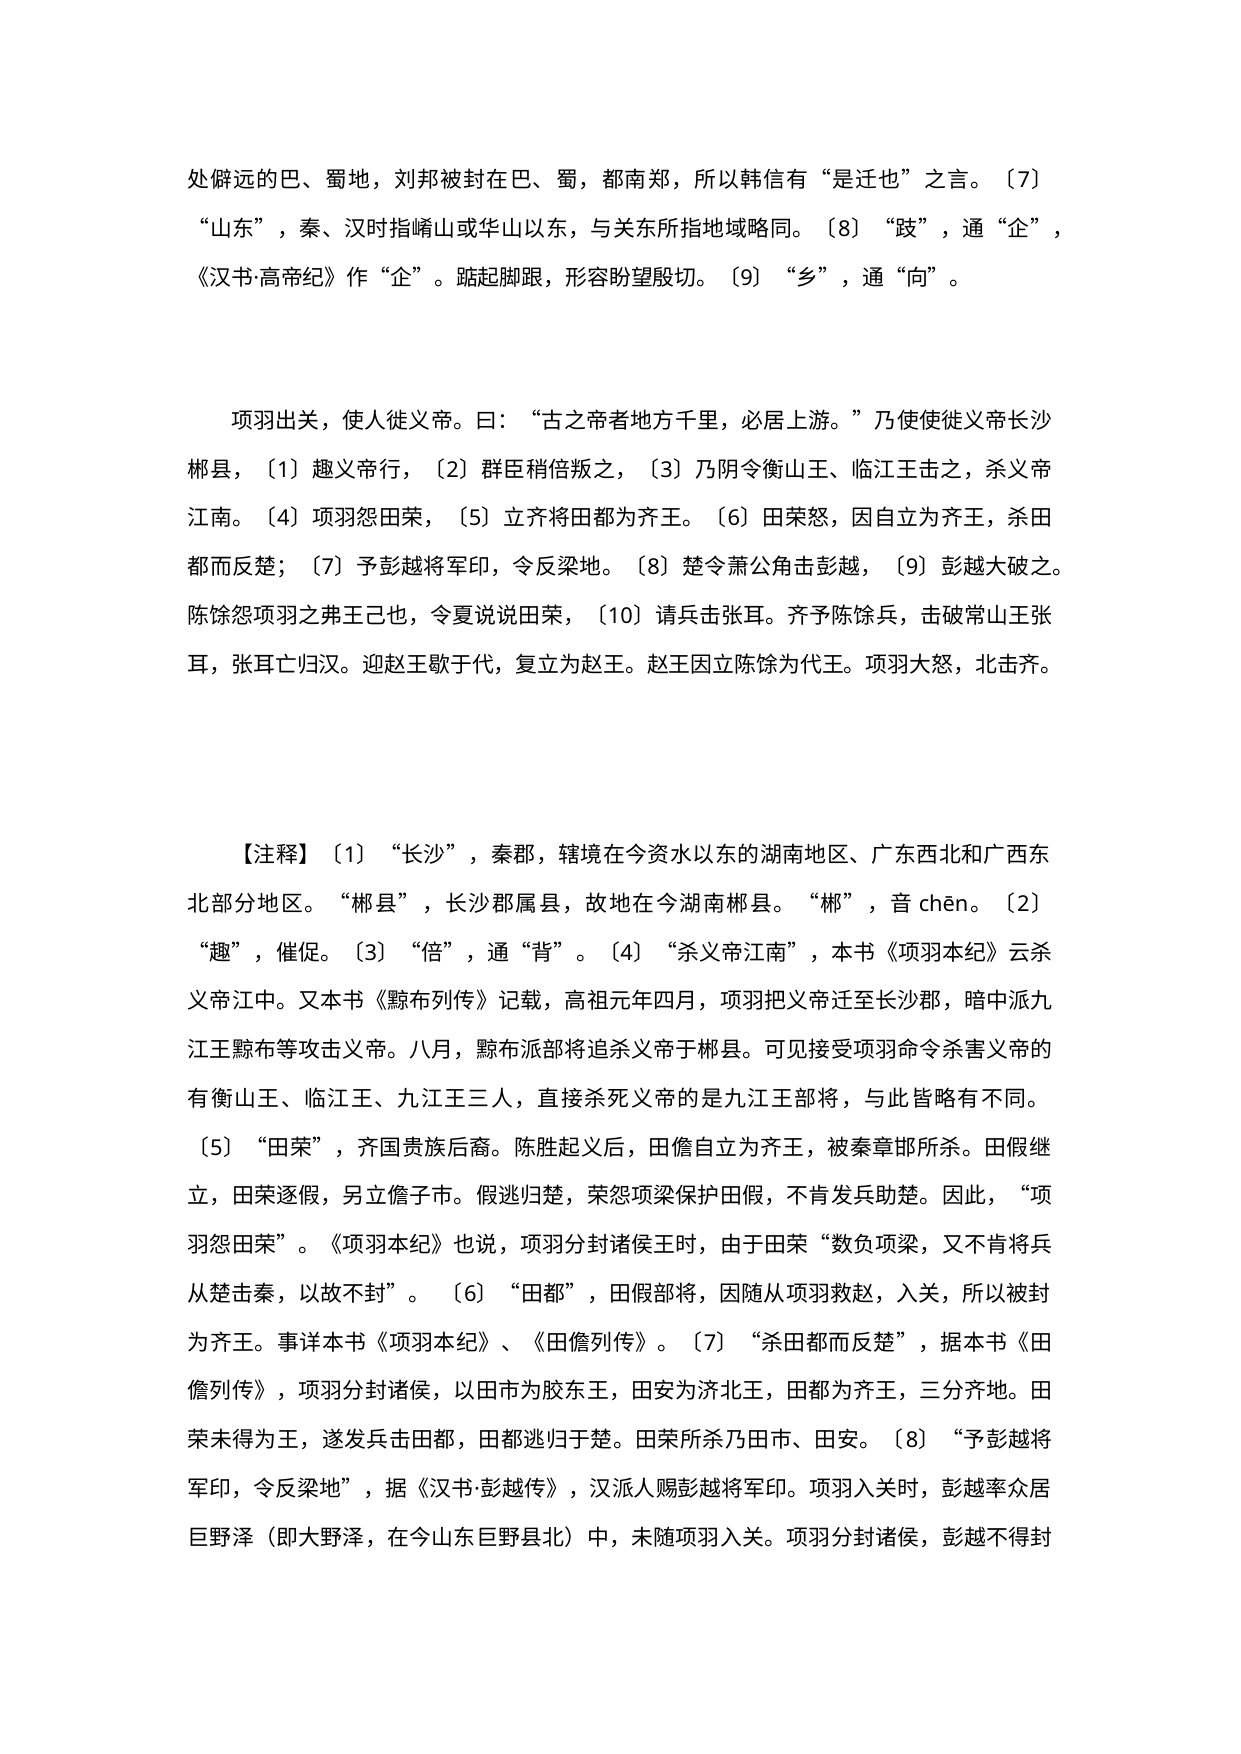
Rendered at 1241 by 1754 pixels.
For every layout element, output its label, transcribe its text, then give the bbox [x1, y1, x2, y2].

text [187, 162, 1053, 292]
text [187, 837, 1053, 1552]
text 项羽出关，使人徙义帝。曰：“古之帝者地方千里，必居上游。”乃使使徙义帝长沙郴县，〔1〕趣义帝行，〔2〕群臣稍倍叛之，〔3〕乃阴令衡山王、临江王击之，杀义帝江南。〔4〕项羽怨田荣，〔5〕立齐将田都为齐王。〔6〕田荣怒，因自立为齐王，杀田都而反楚；〔7〕予彭越将军印，令反梁地。〔8〕楚令萧公角击彭越，〔9〕彭越大破之。陈馀怨项羽之弗王己也，令夏说说田荣，〔10〕请兵击张耳。齐予陈馀兵，击破常山王张耳，张耳亡归汉。迎赵王歇于代，复立为赵王。赵王因立陈馀为代王。项羽大怒，北击齐。 [187, 403, 1053, 679]
